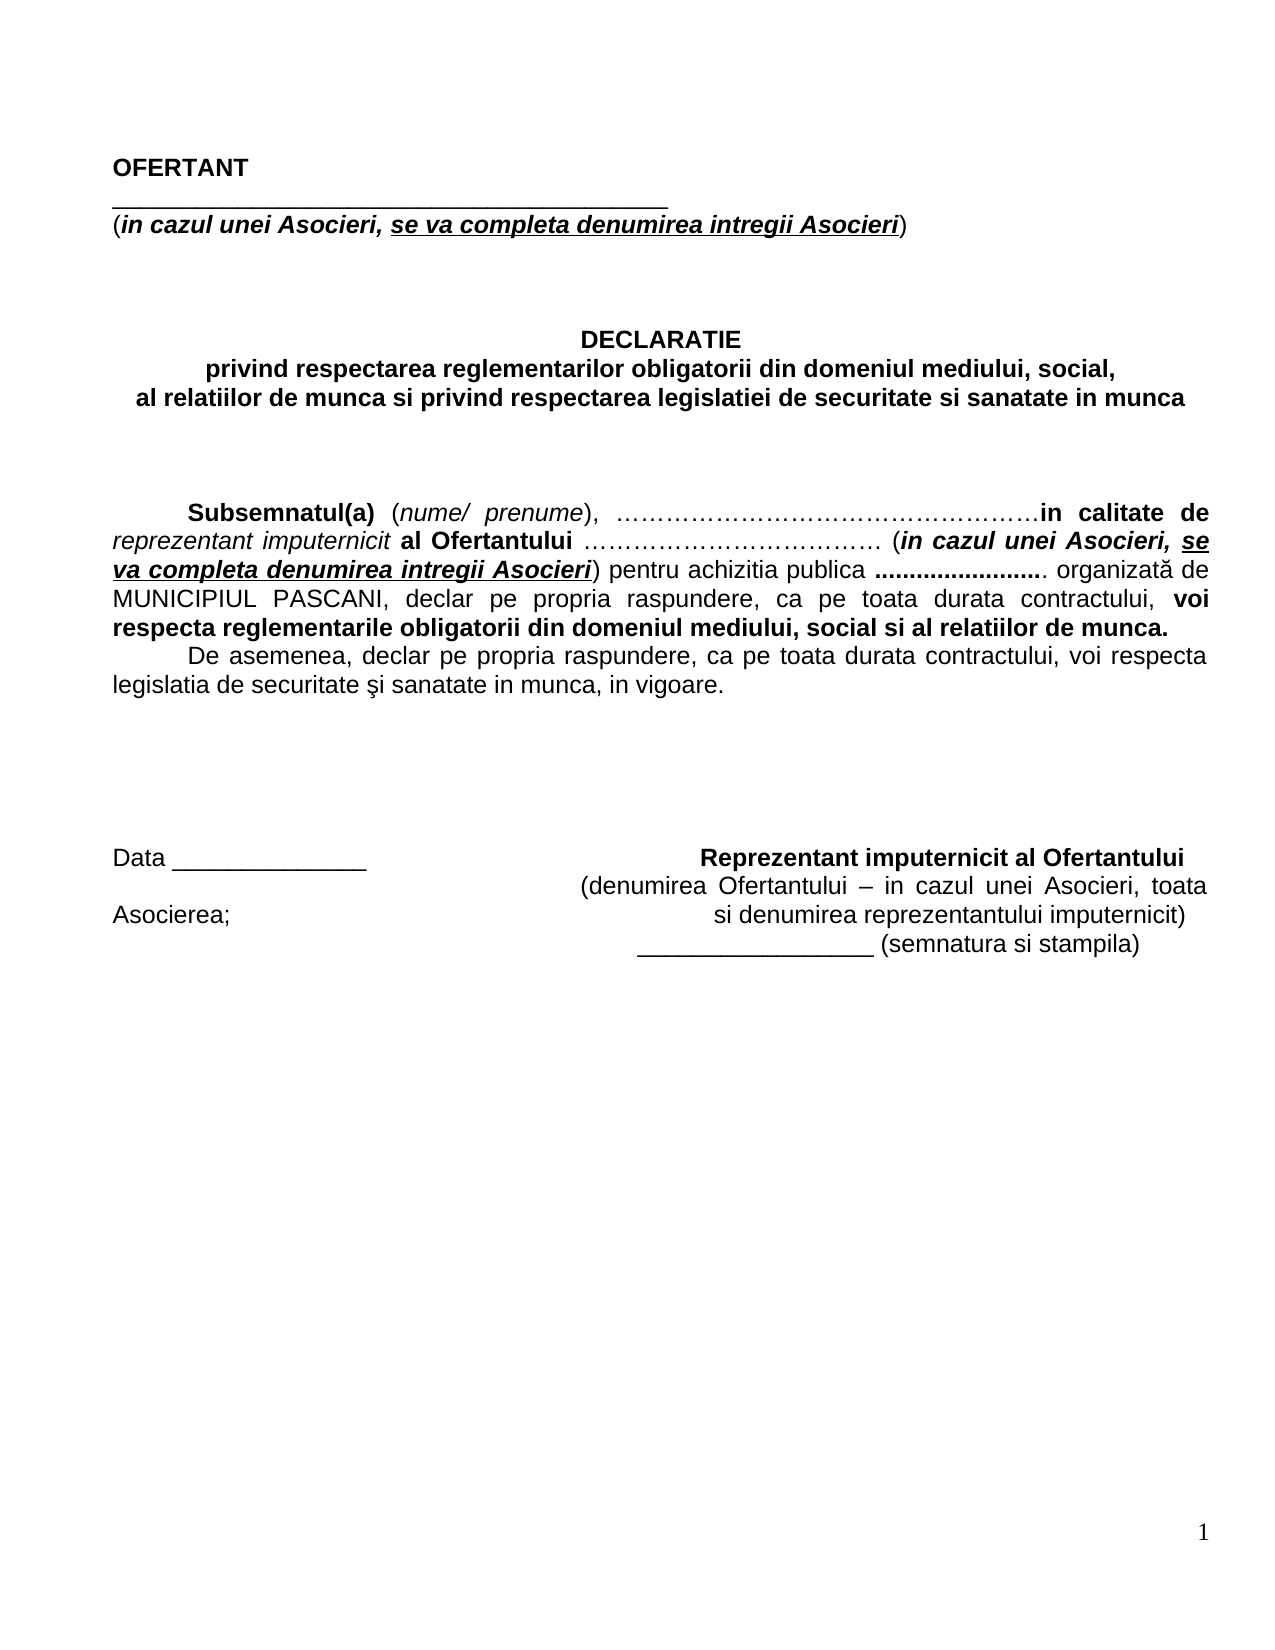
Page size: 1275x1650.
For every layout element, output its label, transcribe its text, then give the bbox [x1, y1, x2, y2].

text Data ______________ Reprezentant imputernicit al Ofertantului [112, 842, 1209, 871]
text ________________________________________ [112, 181, 1209, 210]
text (denumirea Ofertantului – in cazul unei Asocieri, toata Asocierea; si denumirea reprezentantului imputernicit) [112, 871, 1209, 929]
text DECLARATIE [112, 325, 1209, 354]
text privind respectarea reglementarilor obligatorii din domeniul mediului, social, [112, 354, 1209, 382]
text al relatiilor de munca si privind respectarea legislatiei de securitate si sanatate in munca [112, 382, 1209, 411]
text De asemenea, declar pe propria raspundere, ca pe toata durata contractului, voi respecta legislatia de securitate şi sanatate in munca, in vigoare. [112, 641, 1209, 699]
text _________________ (semnatura si stampila) [112, 929, 1209, 957]
text OFERTANT [112, 152, 1209, 181]
text Subsemnatul(a) (nume/ prenume), ……………………………………………in calitate de reprezentant imputernicit al Ofertantului ……………………………… (in cazul unei Asocieri, se va completa denumirea intregii Asocieri) pentru achizitia publica ......................... organizată de MUNICIPIUL PASCANI, declar pe propria raspundere, ca pe toata durata contractului, voi respecta reglementarile obligatorii din domeniul mediului, social si al relatiilor de munca. [112, 497, 1209, 641]
text (in cazul unei Asocieri, se va completa denumirea intregii Asocieri) [112, 210, 1209, 239]
